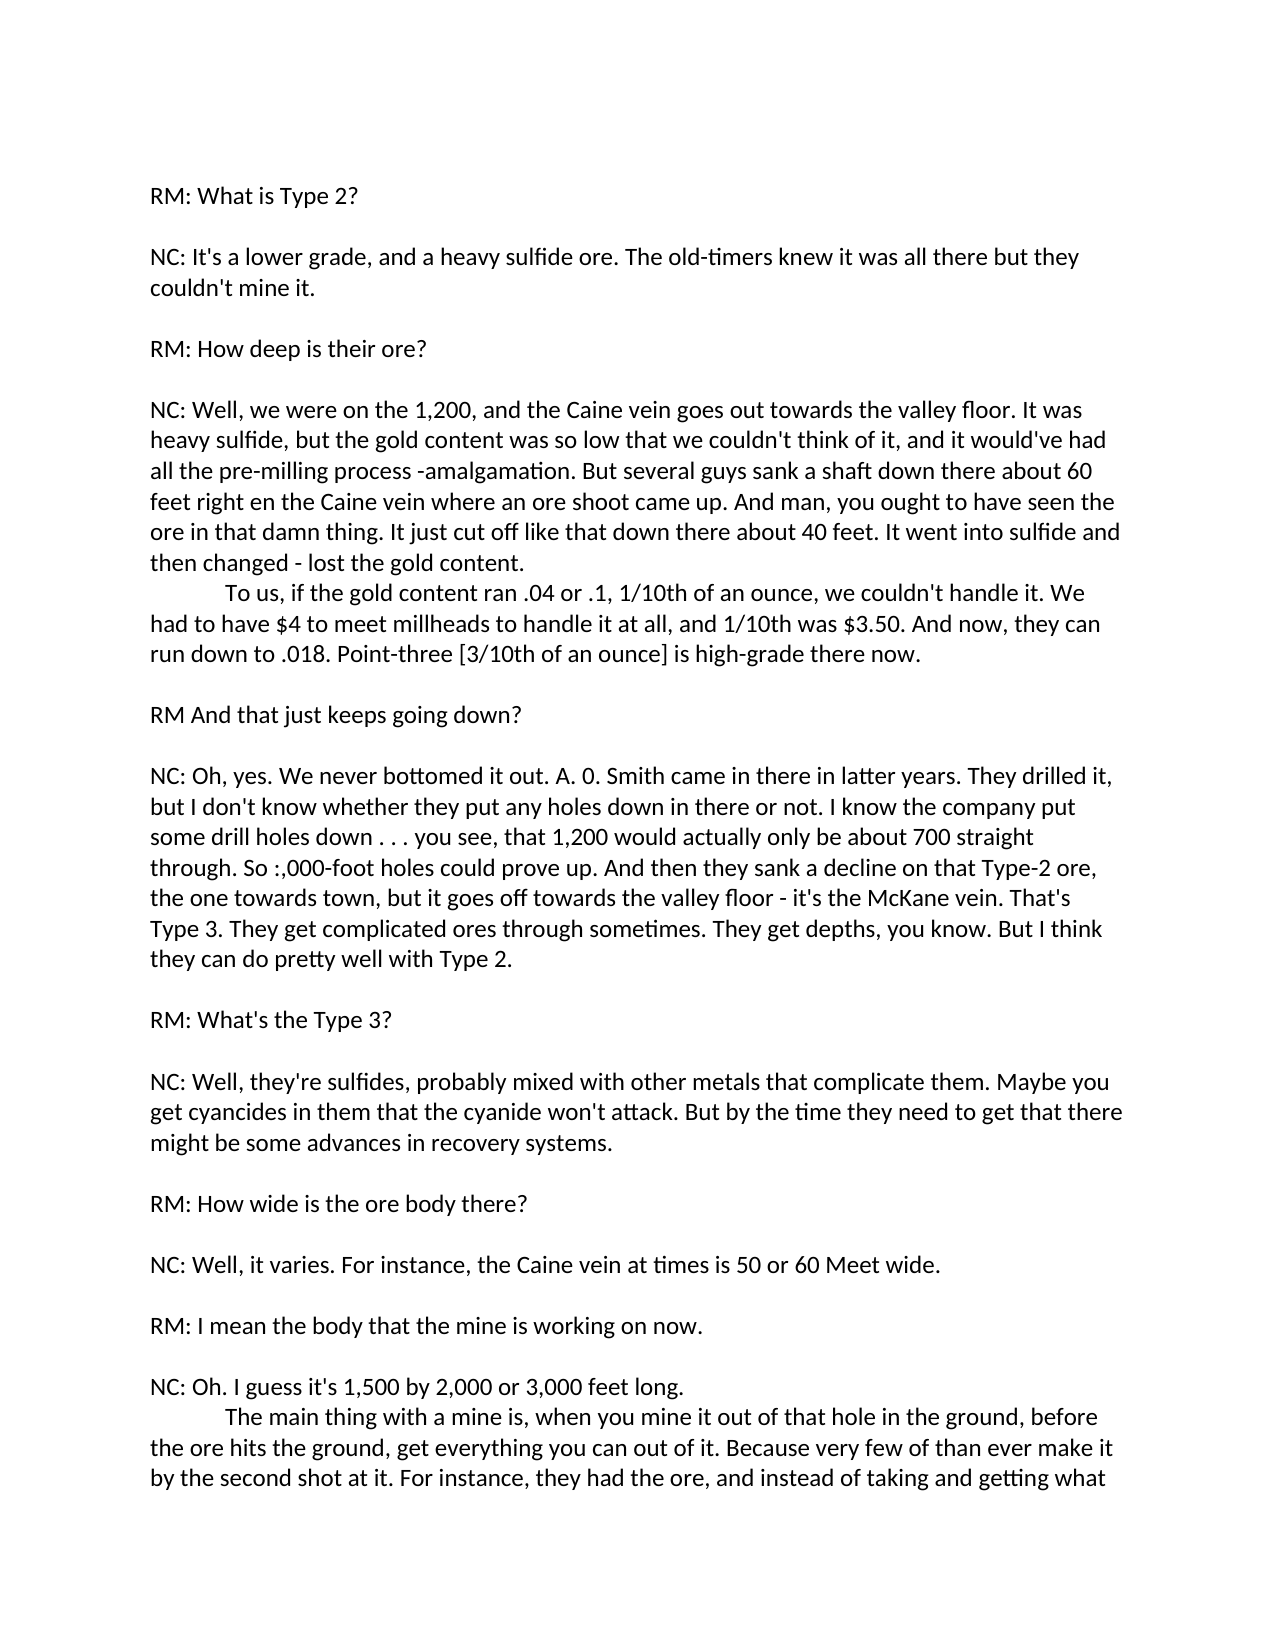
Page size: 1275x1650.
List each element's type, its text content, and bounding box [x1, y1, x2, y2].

text RM: What's the Type 3? [150, 1004, 1125, 1035]
text NC: Well, they're sulfides, probably mixed with other metals that complicate them. Maybe you get cyancides in them that the cyanide won't attack. But by the time they need to get that there might be some advances in recovery systems. [150, 1066, 1125, 1157]
text To us, if the gold content ran .04 or .1, 1/10th of an ounce, we couldn't handle it. We had to have $4 to meet millheads to handle it at all, and 1/10th was $3.50. And now, they can run down to .018. Point-three [3/10th of an ounce] is high-grade there now. [150, 577, 1125, 669]
text RM And that just keeps going down? [150, 699, 1125, 730]
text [150, 1401, 1125, 1493]
text NC: It's a lower grade, and a heavy sulfide ore. The old-timers knew it was all there but they couldn't mine it. [150, 242, 1125, 303]
text RM: How wide is the ore body there? [150, 1188, 1125, 1218]
text RM: What is Type 2? [150, 181, 1125, 211]
text NC: Oh, yes. We never bottomed it out. A. 0. Smith came in there in latter years. They drilled it, but I don't know whether they put any holes down in there or not. I know the company put some drill holes down . . . you see, that 1,200 would actually only be about 700 straight through. So :,000-foot holes could prove up. And then they sank a decline on that Type-2 ore, the one towards town, but it goes off towards the valley floor - it's the McKane vein. That's Type 3. They get complicated ores through sometimes. They get depths, you know. But I think they can do pretty well with Type 2. [150, 760, 1125, 974]
text RM: I mean the body that the mine is working on now. [150, 1310, 1125, 1340]
text NC: Oh. I guess it's 1,500 by 2,000 or 3,000 feet long. [150, 1371, 1125, 1401]
text RM: How deep is their ore? [150, 333, 1125, 364]
text NC: Well, it varies. For instance, the Caine vein at times is 50 or 60 Meet wide. [150, 1249, 1125, 1279]
text NC: Well, we were on the 1,200, and the Caine vein goes out towards the valley floor. It was heavy sulfide, but the gold content was so low that we couldn't think of it, and it would've had all the pre-milling process -amalgamation. But several guys sank a shaft down there about 60 feet right en the Caine vein where an ore shoot came up. And man, you ought to have seen the ore in that damn thing. It just cut off like that down there about 40 feet. It went into sulfide and then changed - lost the gold content. [150, 394, 1125, 577]
